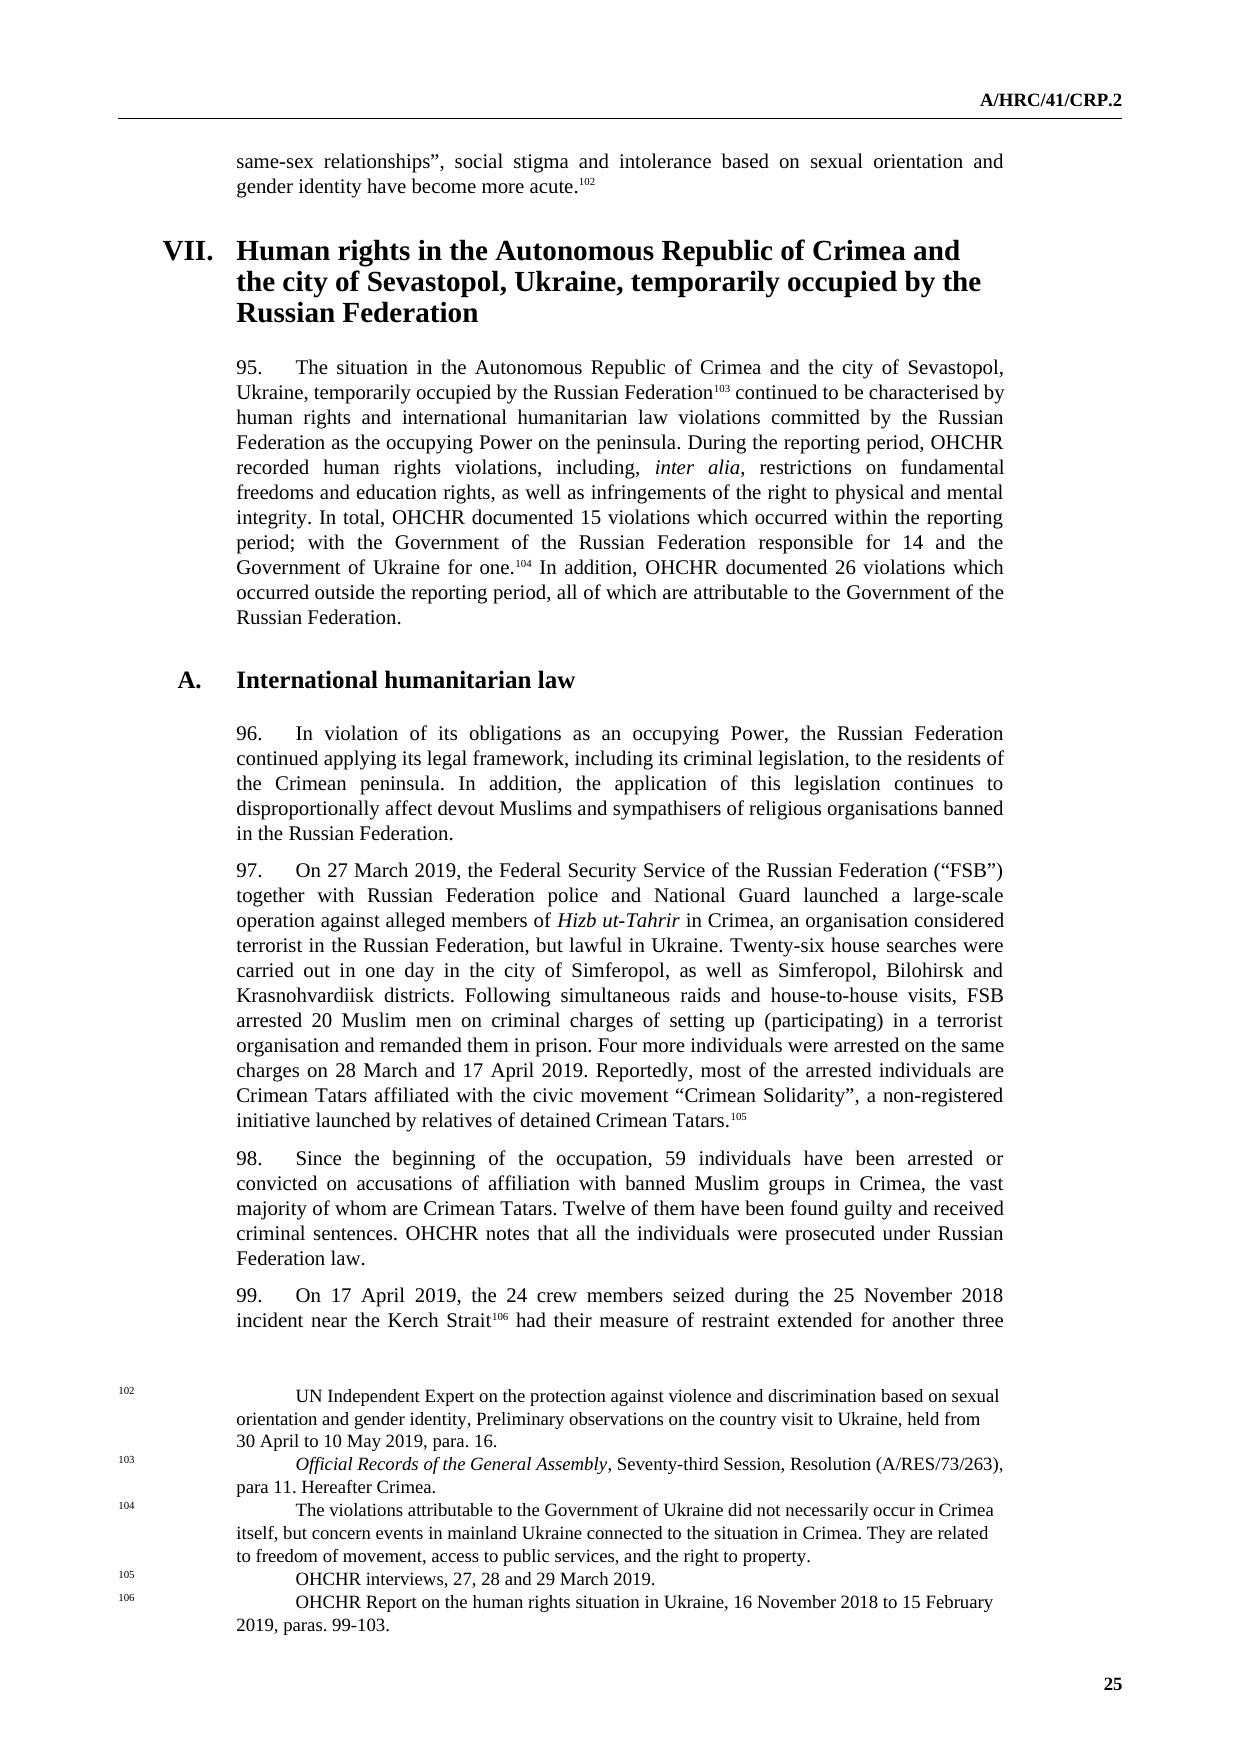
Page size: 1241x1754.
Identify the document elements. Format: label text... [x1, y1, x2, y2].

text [236, 148, 1005, 198]
text A. International humanitarian law [177, 666, 1004, 694]
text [236, 1282, 1005, 1332]
text 97. On 27 March 2019, the Federal Security Service of the Russian Federation (“FSB”) together with Russian Federation police and National Guard launched a large-scale operation against alleged members of Hizb ut-Tahrir in Crimea, an organisation considered terrorist in the Russian Federation, but lawful in Ukraine. Twenty-six house searches were carried out in one day in the city of Simferopol, as well as Simferopol, Bilohirsk and Krasnohvardiisk districts. Following simultaneous raids and house-to-house visits, FSB arrested 20 Muslim men on criminal charges of setting up (participating) in a terrorist organisation and remanded them in prison. Four more individuals were arrested on the same charges on 28 March and 17 April 2019. Reportedly, most of the arrested individuals are Crimean Tatars affiliated with the civic movement “Crimean Solidarity”, a non-registered initiative launched by relatives of detained Crimean Tatars. [236, 857, 1005, 1132]
text 98. Since the beginning of the occupation, 59 individuals have been arrested or convicted on accusations of affiliation with banned Muslim groups in Crimea, the vast majority of whom are Crimean Tatars. Twelve of them have been found guilty and received criminal sentences. OHCHR notes that all the individuals were prosecuted under Russian Federation law. [236, 1144, 1005, 1269]
text 95. The situation in the Autonomous Republic of Crimea and the city of Sevastopol, Ukraine, temporarily occupied by the Russian Federation continued to be characterised by human rights and international humanitarian law violations committed by the Russian Federation as the occupying Power on the peninsula. During the reporting period, OHCHR recorded human rights violations, including, inter alia, restrictions on fundamental freedoms and education rights, as well as infringements of the right to physical and mental integrity. In total, OHCHR documented 15 violations which occurred within the reporting period; with the Government of the Russian Federation responsible for 14 and the Government of Ukraine for one. In addition, OHCHR documented 26 violations which occurred outside the reporting period, all of which are attributable to the Government of the Russian Federation. [236, 354, 1005, 629]
text 96. In violation of its obligations as an occupying Power, the Russian Federation continued applying its legal framework, including its criminal legislation, to the residents of the Crimean peninsula. In addition, the application of this legislation continues to disproportionally affect devout Muslims and sympathisers of religious organisations banned in the Russian Federation. [236, 719, 1005, 844]
text VII. Human rights in the Autonomous Republic of Crimea and the city of Sevastopol, Ukraine, temporarily occupied by the Russian Federation [162, 235, 1004, 329]
